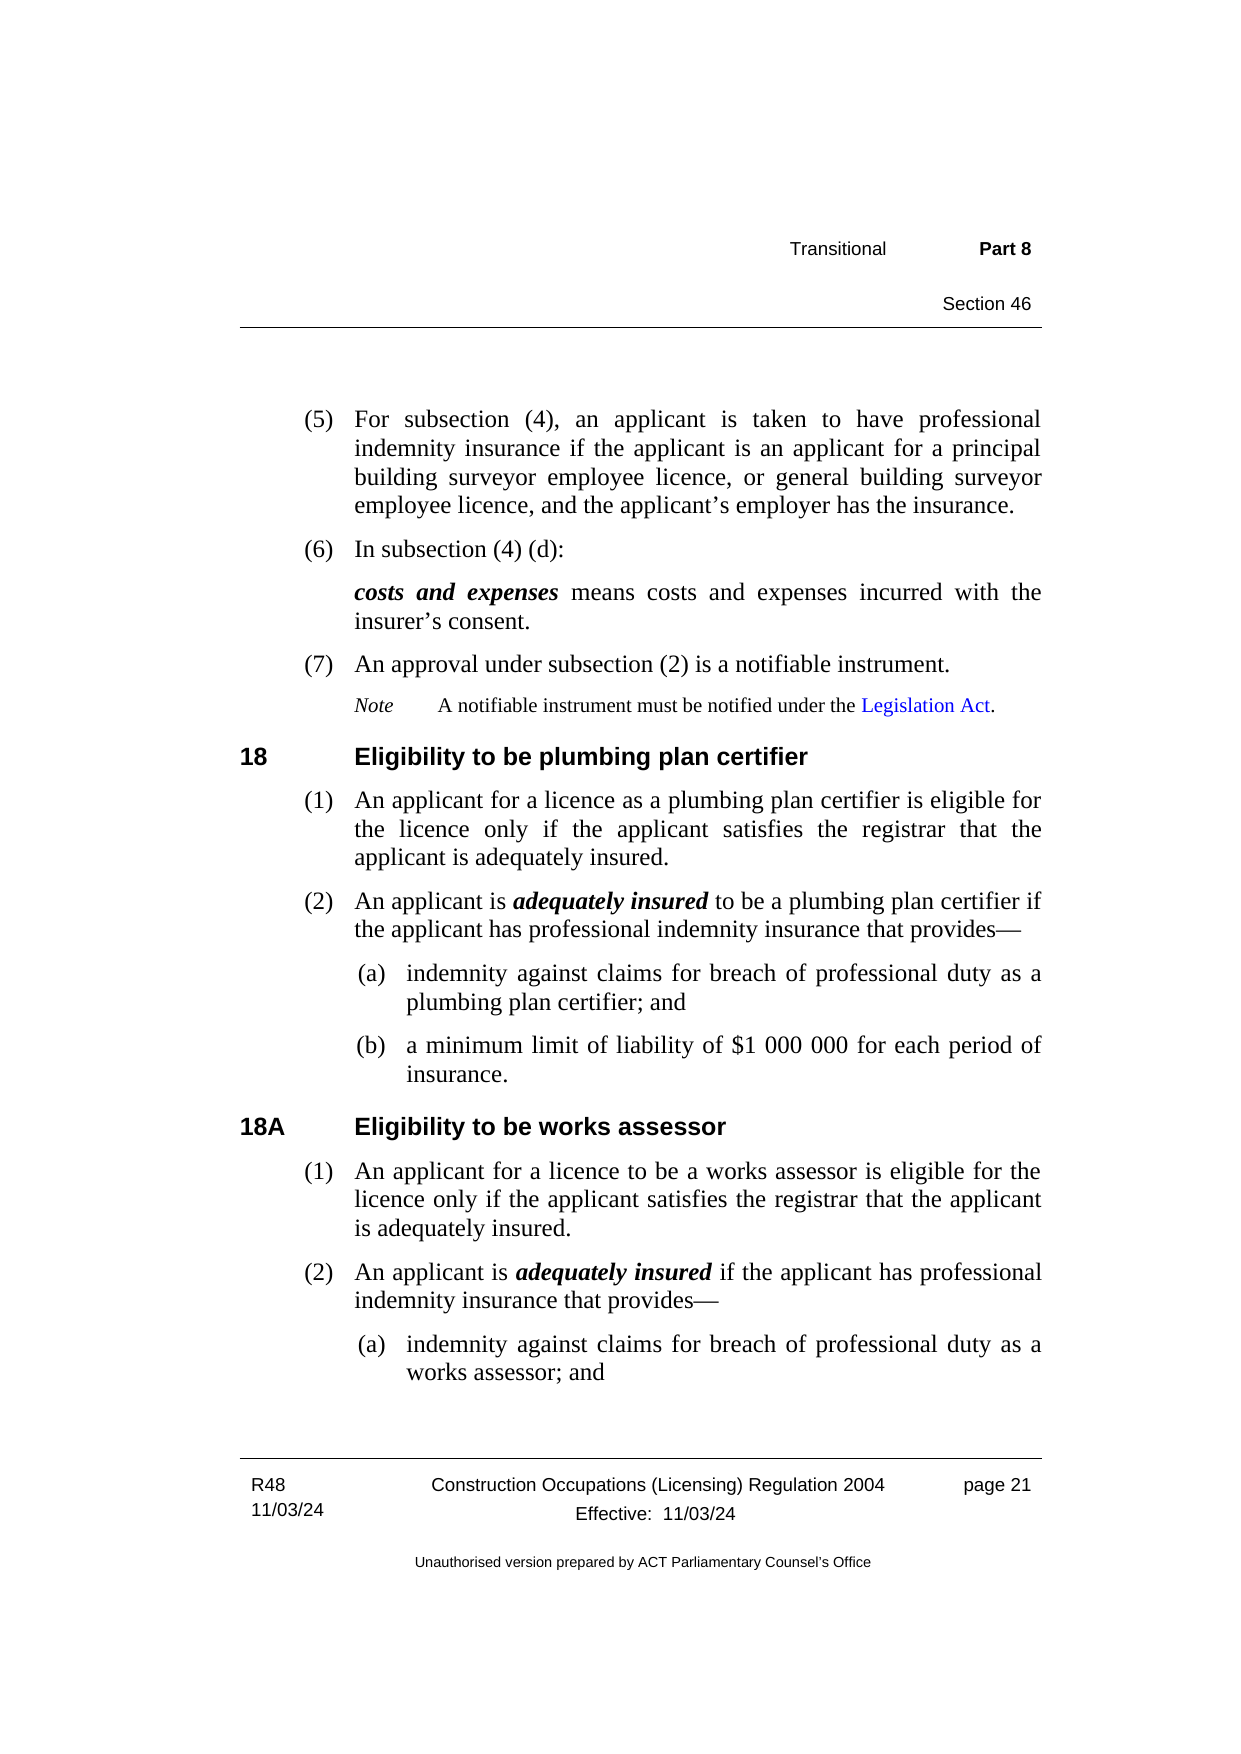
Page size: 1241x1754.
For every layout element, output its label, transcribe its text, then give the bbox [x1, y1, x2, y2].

text 18A Eligibility to be works assessor [239, 1112, 1042, 1141]
text (b) a minimum limit of liability of $1 000 000 for each period of insurance. [239, 1030, 1042, 1087]
text (6) In subsection (4) (d): [239, 534, 1042, 562]
text 18 Eligibility to be plumbing plan certifier [239, 742, 1042, 770]
text (a) indemnity against claims for breach of professional duty as a plumbing plan certifier; and [239, 958, 1042, 1015]
text (5) For subsection (4), an applicant is taken to have professional indemnity insurance if the applicant is an applicant for a principal building surveyor employee licence, or general building surveyor employee licence, and the applicant’s employer has the insurance. [239, 404, 1042, 519]
text (7) An approval under subsection (2) is a notifiable instrument. [239, 649, 1042, 678]
text (2) An applicant is adequately insured if the applicant has professional indemnity insurance that provides— [239, 1257, 1042, 1314]
text costs and expenses means costs and expenses incurred with the insurer’s consent. [354, 577, 1042, 634]
text Note A notifiable instrument must be notified under the Legislation Act. [354, 692, 1042, 717]
text (1) An applicant for a licence as a plumbing plan certifier is eligible for the licence only if the applicant satisfies the registrar that the applicant is adequately insured. [239, 785, 1042, 871]
text (2) An applicant is adequately insured to be a plumbing plan certifier if the applicant has professional indemnity insurance that provides— [239, 886, 1042, 943]
text (1) An applicant for a licence to be a works assessor is eligible for the licence only if the applicant satisfies the registrar that the applicant is adequately insured. [239, 1156, 1042, 1242]
text (a) indemnity against claims for breach of professional duty as a works assessor; and [239, 1329, 1042, 1386]
